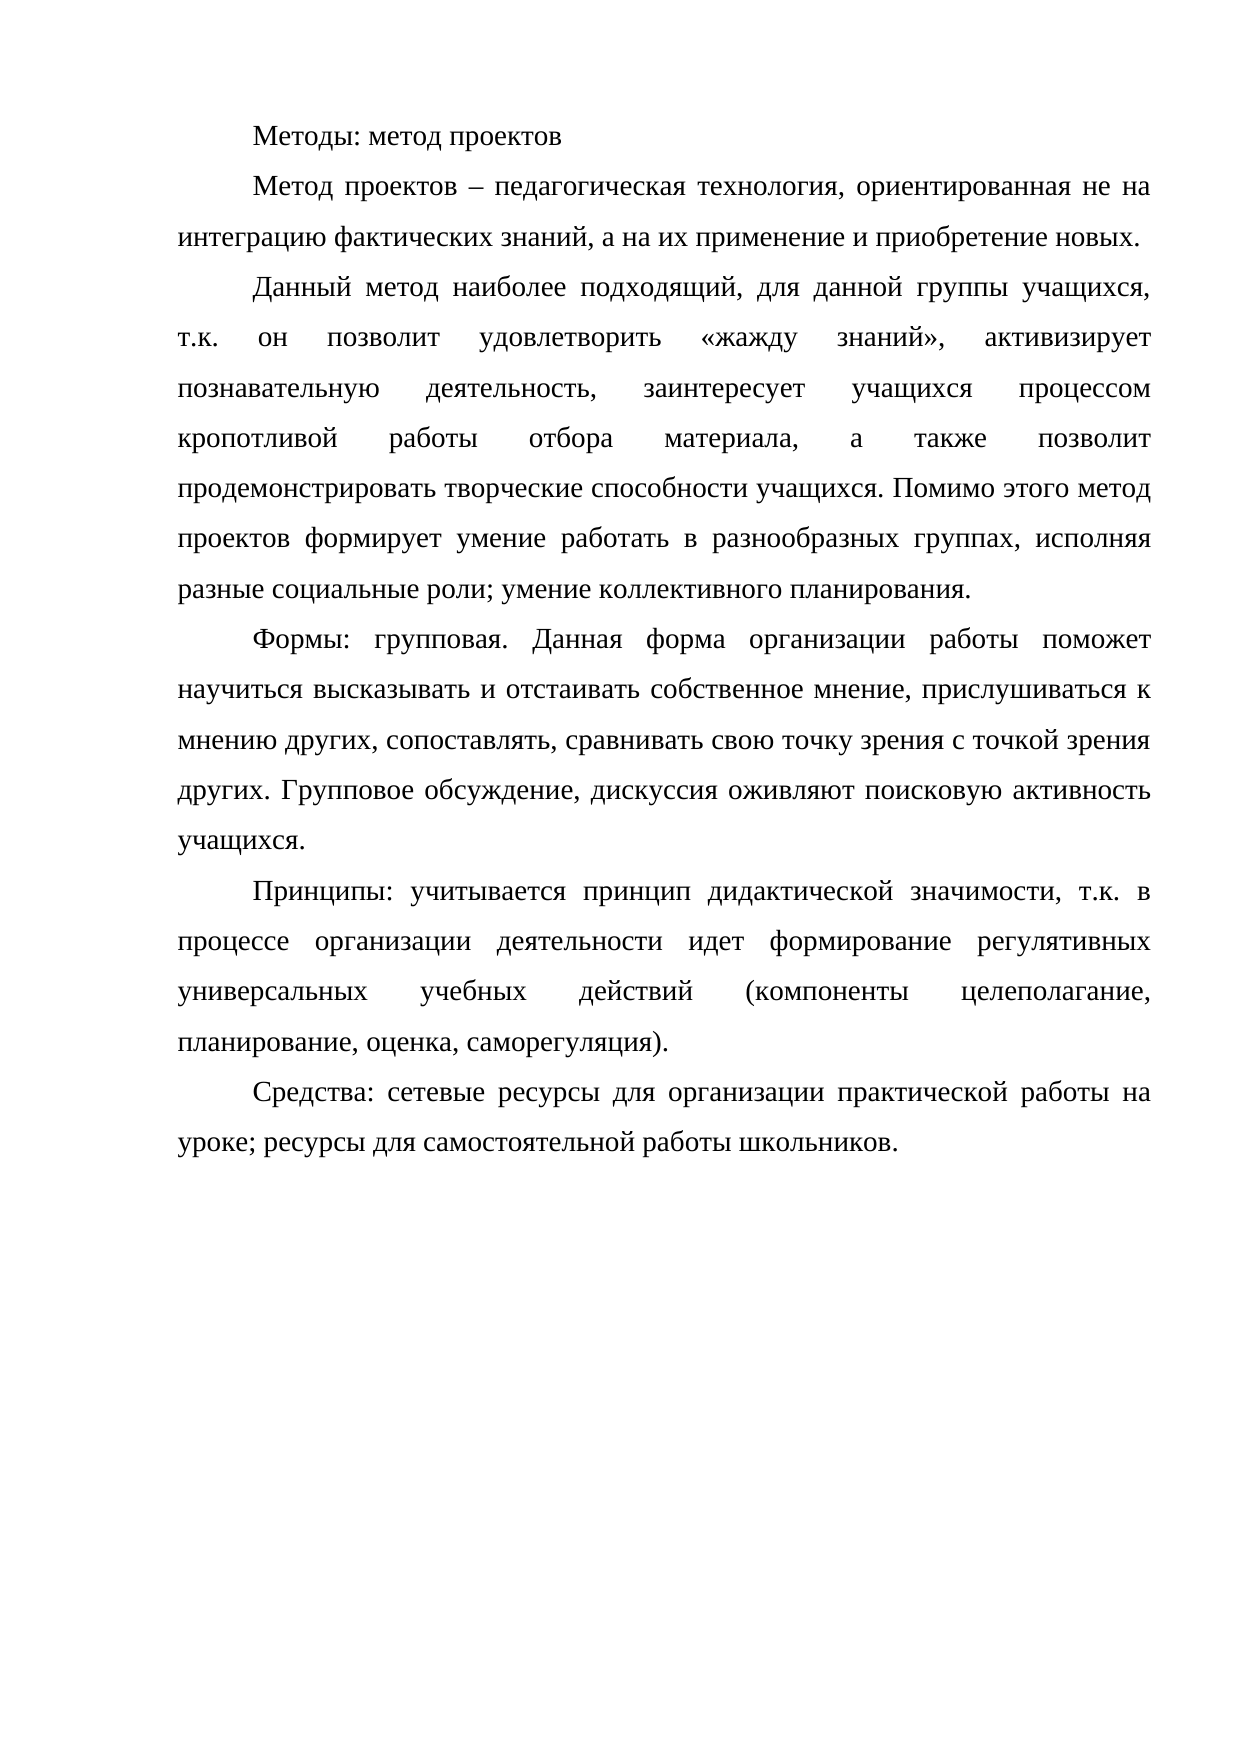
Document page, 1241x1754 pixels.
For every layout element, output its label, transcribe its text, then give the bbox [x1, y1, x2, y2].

text Средства: сетевые ресурсы для организации практической работы на уроке; ресурсы для самостоятельной работы школьников. [177, 1074, 1152, 1158]
text Принципы: учитывается принцип дидактической значимости, т.к. в процессе организации деятельности идет формирование регулятивных универсальных учебных действий (компоненты целеполагание, планирование, оценка, саморегуляция). [177, 873, 1152, 1057]
text Данный метод наиболее подходящий, для данной группы учащихся, т.к. он позволит удовлетворить «жажду знаний», активизирует познавательную деятельность, заинтересует учащихся процессом кропотливой работы отбора материала, а также позволит продемонстрировать творческие способности учащихся. Помимо этого метод проектов формирует умение работать в разнообразных группах, исполняя разные социальные роли; умение коллективного планирования. [177, 269, 1152, 604]
text Методы: метод проектов [177, 118, 1152, 152]
text Метод проектов – педагогическая технология, ориентированная не на интеграцию фактических знаний, а на их применение и приобретение новых. [177, 168, 1152, 252]
text Формы: групповая. Данная форма организации работы поможет научиться высказывать и отстаивать собственное мнение, прислушиваться к мнению других, сопоставлять, сравнивать свою точку зрения с точкой зрения других. Групповое обсуждение, дискуссия оживляют поисковую активность учащихся. [177, 621, 1152, 856]
